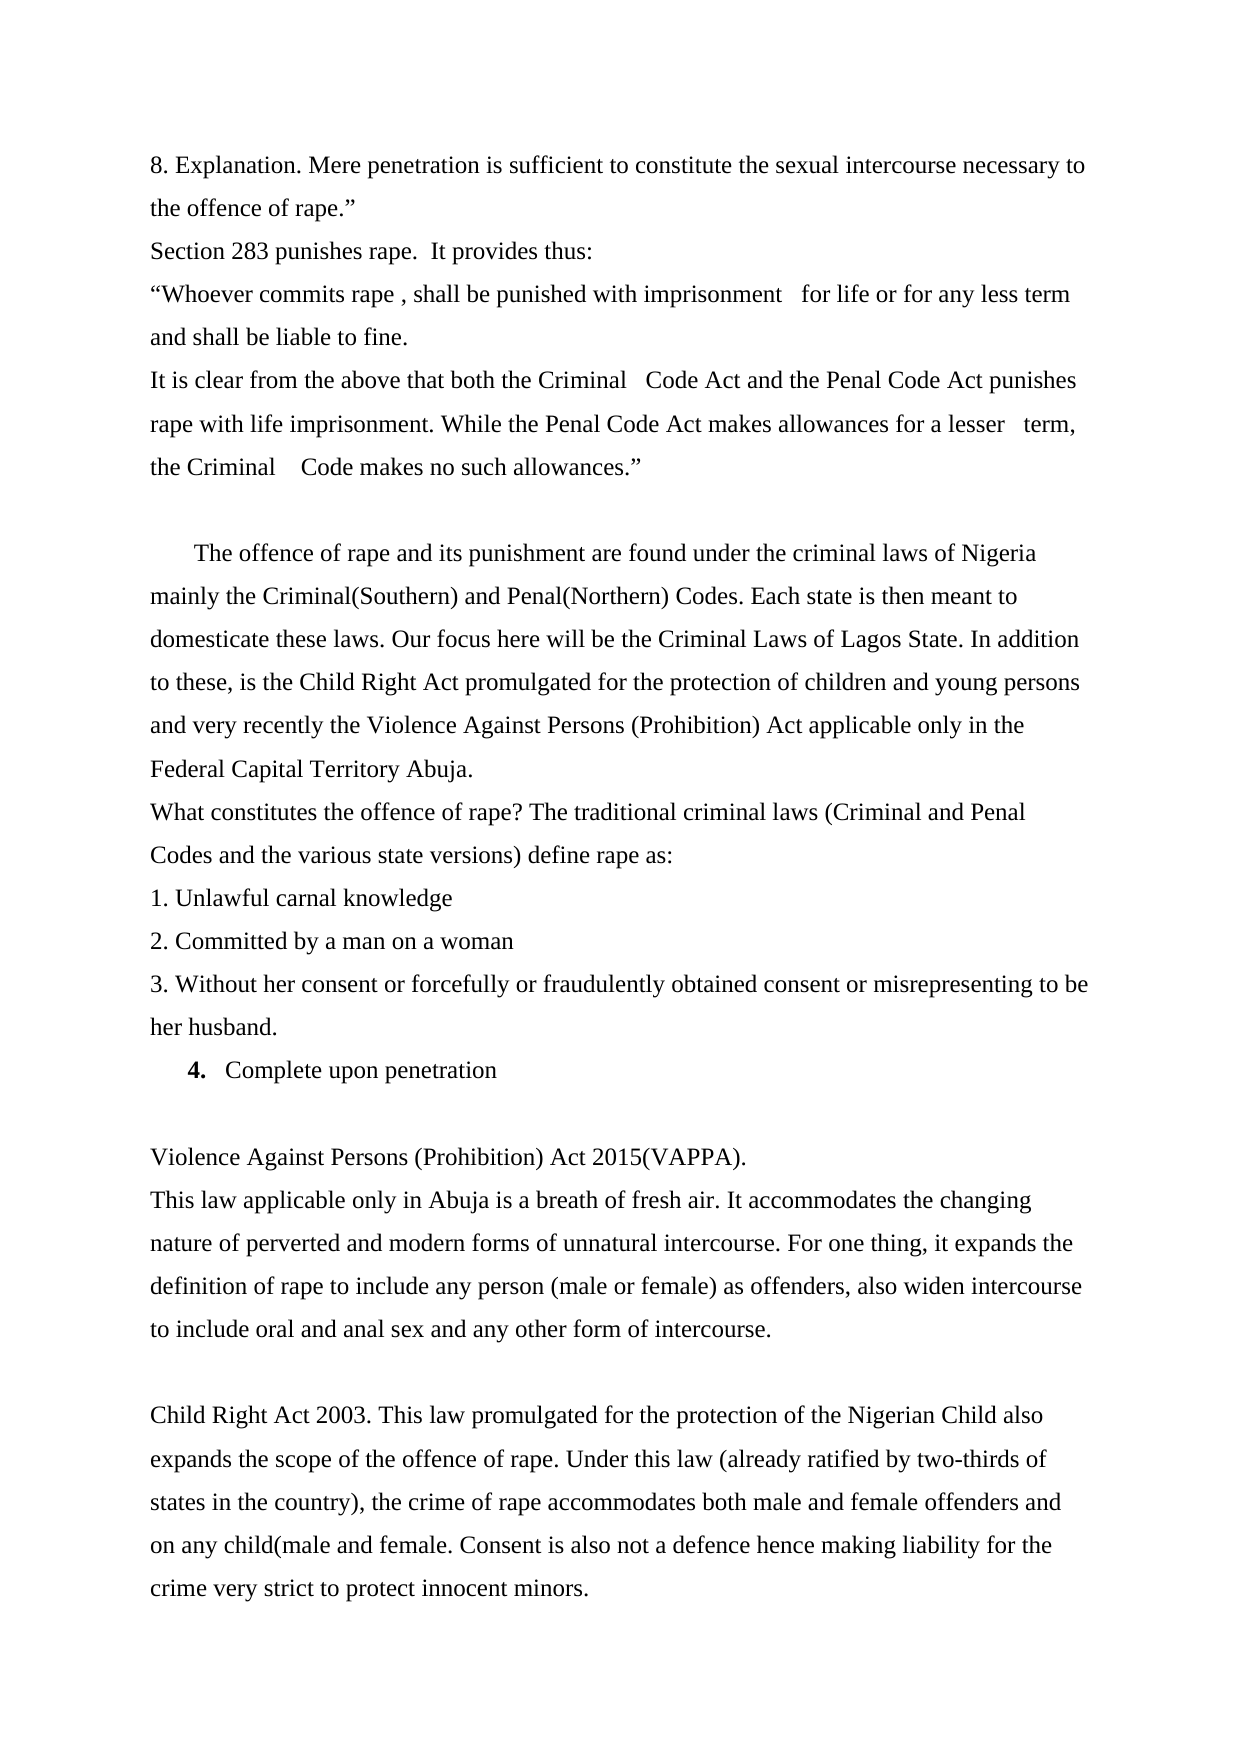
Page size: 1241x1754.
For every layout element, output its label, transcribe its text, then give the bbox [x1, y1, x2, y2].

text Violence Against Persons (Prohibition) Act 2015(VAPPA). [150, 1142, 1090, 1171]
text Child Right Act 2003. This law promulgated for the protection of the Nigerian Child also expands the scope of the offence of rape. Under this law (already ratified by two-thirds of states in the country), the crime of rape accommodates both male and female offenders and on any child(male and female. Consent is also not a defence hence making liability for the crime very strict to protect innocent minors. [150, 1401, 1090, 1602]
text It is clear from the above that both the Criminal Code Act and the Penal Code Act punishes rape with life imprisonment. While the Penal Code Act makes allowances for a lesser term, the Criminal Code makes no such allowances.” [150, 366, 1090, 481]
text 3. Without her consent or forcefully or fraudulently obtained consent or misrepresenting to be her husband. [150, 969, 1090, 1041]
text This law applicable only in Abuja is a breath of fresh air. It accommodates the changing nature of perverted and modern forms of unnatural intercourse. For one thing, it expands the definition of rape to include any person (male or female) as offenders, also widen intercourse to include oral and anal sex and any other form of intercourse. [150, 1185, 1090, 1343]
text The offence of rape and its punishment are found under the criminal laws of Nigeria mainly the Criminal(Southern) and Penal(Northern) Codes. Each state is then meant to domesticate these laws. Our focus here will be the Criminal Laws of Lagos State. In addition to these, is the Child Right Act promulgated for the protection of children and young persons and very recently the Violence Against Persons (Prohibition) Act applicable only in the Federal Capital Territory Abuja. [150, 538, 1090, 782]
text 2. Committed by a man on a woman [150, 926, 1090, 955]
text Section 283 punishes rape. It provides thus: [150, 236, 1090, 265]
text “Whoever commits rape , shall be punished with imprisonment for life or for any less term and shall be liable to fine. [150, 279, 1090, 351]
text 8. Explanation. Mere penetration is sufficient to constitute the sexual intercourse necessary to the offence of rape.” [150, 150, 1090, 222]
text What constitutes the offence of rape? The traditional criminal laws (Criminal and Penal Codes and the various state versions) define rape as: [150, 797, 1090, 869]
list Complete upon penetration [187, 1056, 1090, 1084]
text 1. Unlawful carnal knowledge [150, 883, 1090, 912]
